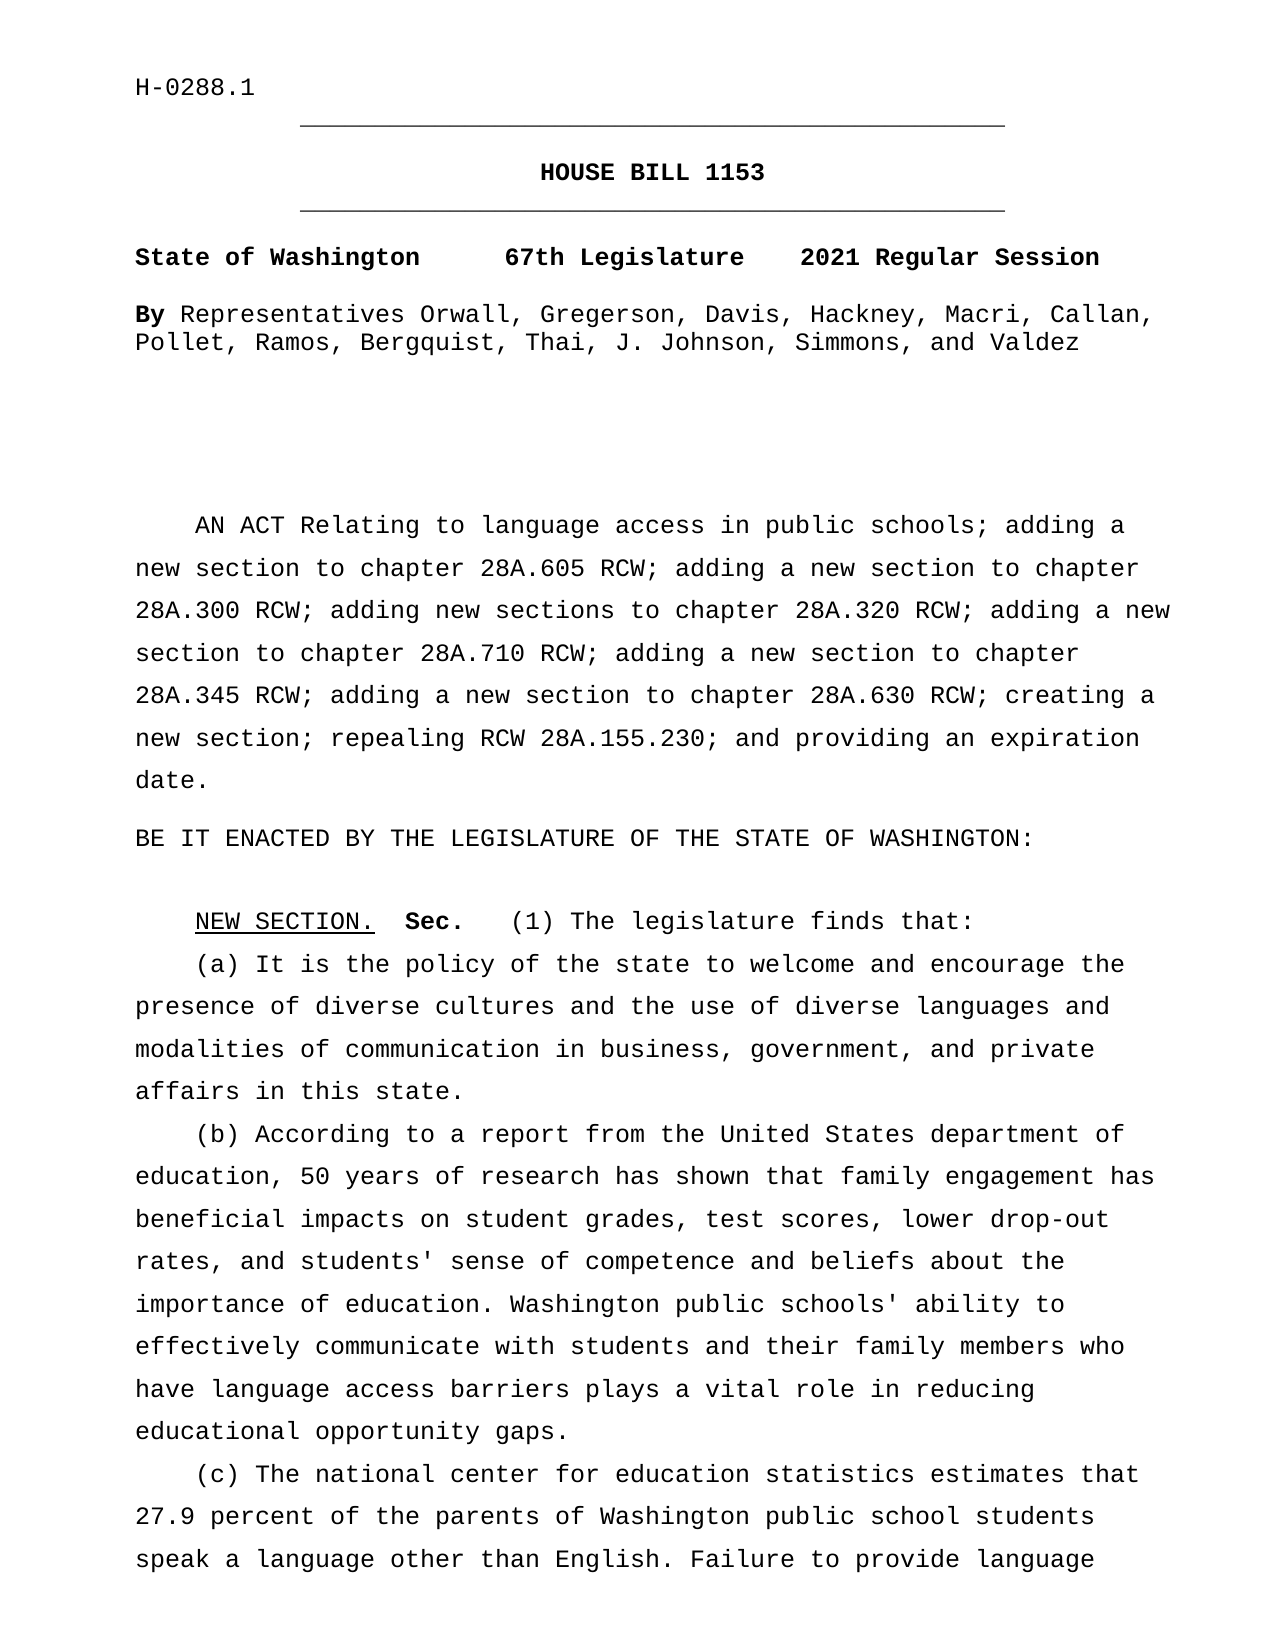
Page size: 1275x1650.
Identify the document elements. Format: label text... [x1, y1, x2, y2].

text AN ACT Relating to language access in public schools; adding a new section to chapter 28A.605 RCW; adding a new section to chapter 28A.300 RCW; adding new sections to chapter 28A.320 RCW; adding a new section to chapter 28A.710 RCW; adding a new section to chapter 28A.345 RCW; adding a new section to chapter 28A.630 RCW; creating a new section; repealing RCW 28A.155.230; and providing an expiration date. [135, 500, 1170, 797]
text State of Washington 67th Legislature 2021 Regular Session [135, 245, 1170, 273]
text By Representatives Orwall, Gregerson, Davis, Hackney, Macri, Callan, Pollet, Ramos, Bergquist, Thai, J. Johnson, Simmons, and Valdez [135, 302, 1170, 358]
text (b) According to a report from the United States department of education, 50 years of research has shown that family engagement has beneficial impacts on student grades, test scores, lower drop-out rates, and students' sense of competence and beliefs about the importance of education. Washington public schools' ability to effectively communicate with students and their family members who have language access barriers plays a vital role in reducing educational opportunity gaps. [135, 1108, 1170, 1448]
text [135, 1448, 1170, 1576]
text _______________________________________________ [135, 188, 1170, 217]
text BE IT ENACTED BY THE LEGISLATURE OF THE STATE OF WASHINGTON: [135, 826, 1170, 854]
text H-0288.1 [135, 75, 1170, 103]
text _______________________________________________ [135, 103, 1170, 132]
text (a) It is the policy of the state to welcome and encourage the presence of diverse cultures and the use of diverse languages and modalities of communication in business, government, and private affairs in this state. [135, 938, 1170, 1108]
text NEW SECTION. Sec. (1) The legislature finds that: [135, 896, 1170, 938]
text HOUSE BILL 1153 [135, 160, 1170, 188]
